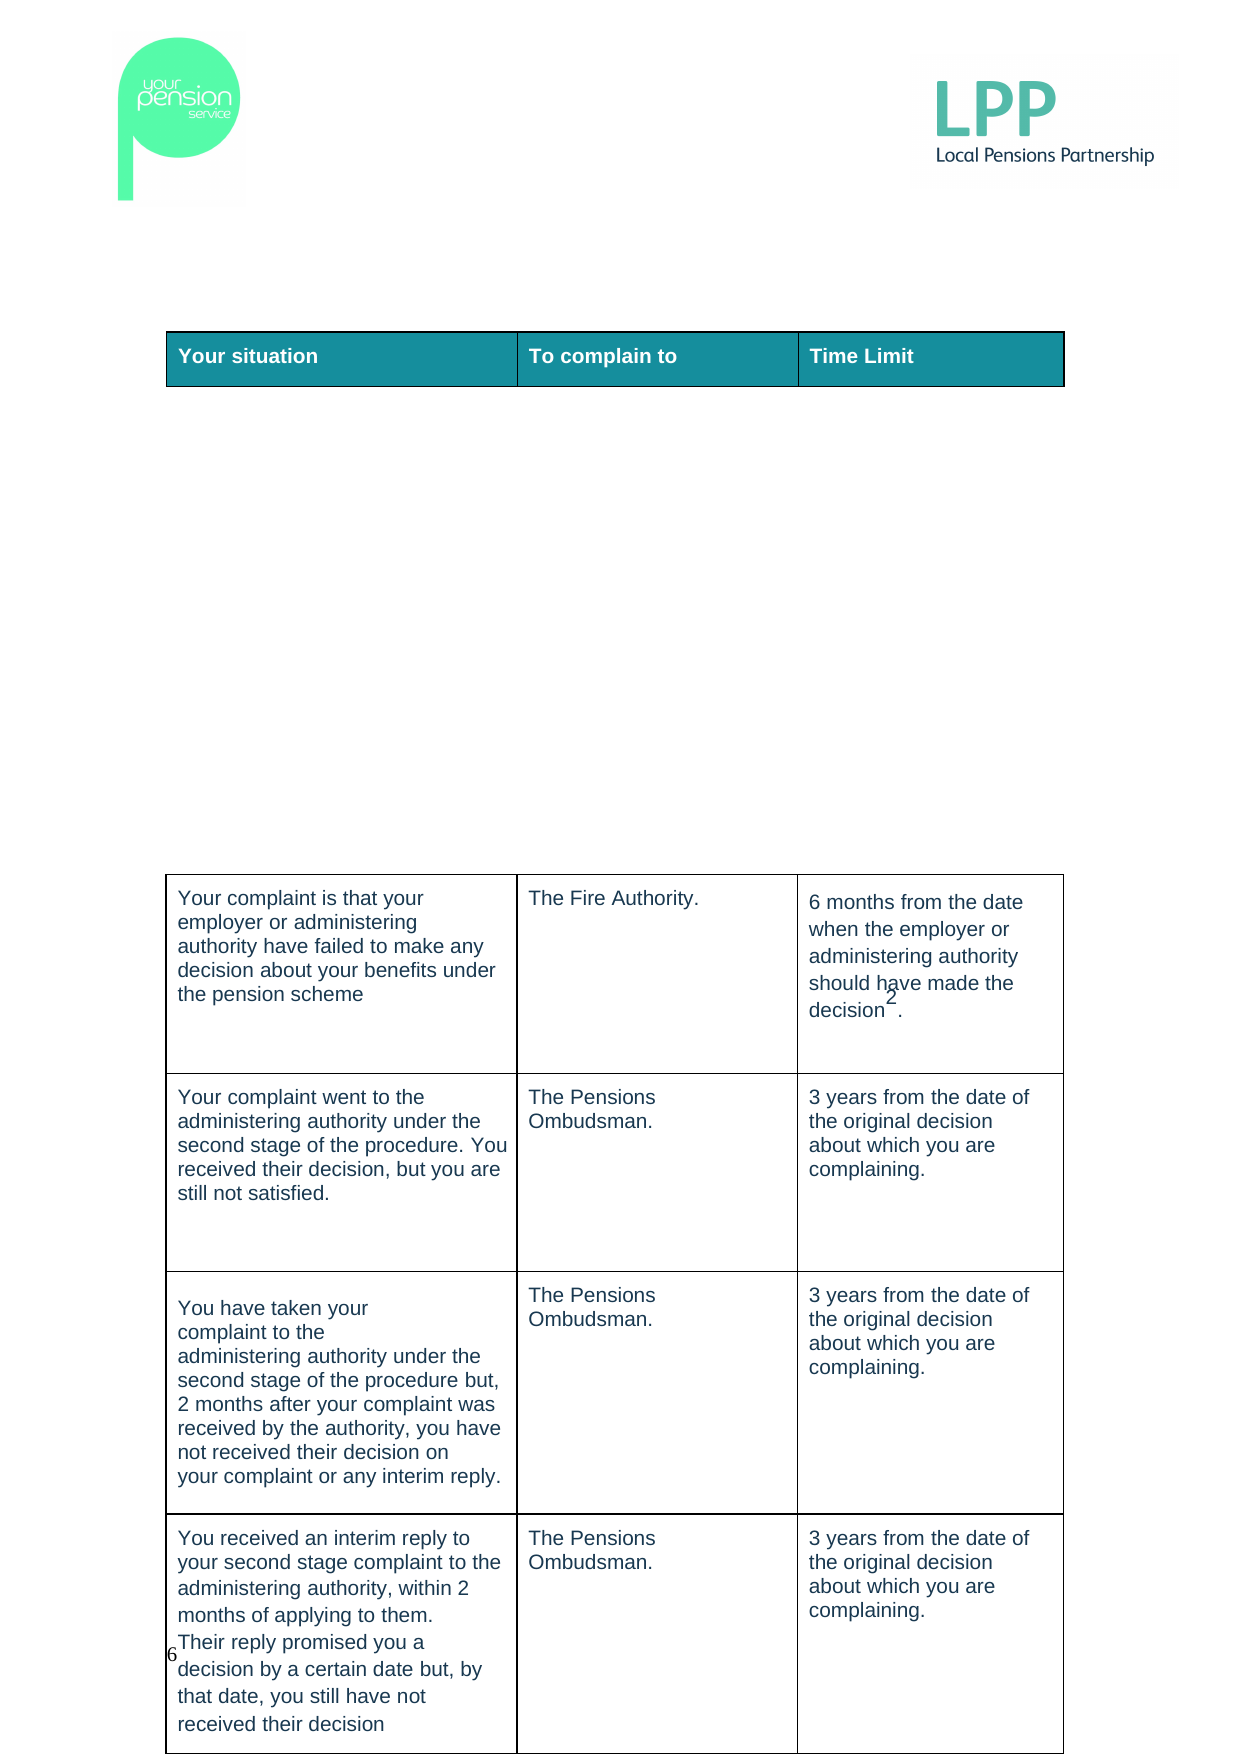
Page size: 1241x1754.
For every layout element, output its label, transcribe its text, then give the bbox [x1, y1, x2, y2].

table_header 6 months from the date when the employer or administering authority should have made the decision2. [798, 875, 1063, 1072]
table_header To complain to [518, 333, 798, 386]
table_cell The Pensions Ombudsman. [518, 1515, 797, 1753]
table_header The Fire Authority. [518, 875, 797, 1072]
table_header Your situation [167, 333, 517, 386]
picture [112, 31, 247, 207]
table_cell Your complaint went to the administering authority under the second stage of the procedure. You received their decision, but you are still not satisfied. [167, 1074, 516, 1271]
table_cell 3 years from the date of the original decision about which you are complaining. [798, 1074, 1063, 1271]
table_cell 3 years from the date of the original decision about which you are complaining. [798, 1272, 1063, 1513]
table_cell You received an interim reply to your second stage complaint to the administering authority, within 2 months of applying to them. Their reply promised you a decision by a certain date but, by that date, you still have not received their decision [167, 1515, 516, 1753]
table_cell You have taken your complaint to the administering authority under the second stage of the procedure but, 2 months after your complaint was received by the authority, you have not received their decision on your complaint or any interim reply. [167, 1272, 516, 1513]
table_header Your complaint is that your employer or administering authority have failed to make any decision about your benefits under the pension scheme [167, 875, 516, 1072]
table_header Time Limit [799, 333, 1063, 386]
table_cell 3 years from the date of the original decision about which you are complaining. [798, 1515, 1063, 1753]
table_cell The Pensions Ombudsman. [518, 1272, 797, 1513]
table_cell The Pensions Ombudsman. [518, 1074, 797, 1271]
picture [910, 54, 1180, 189]
